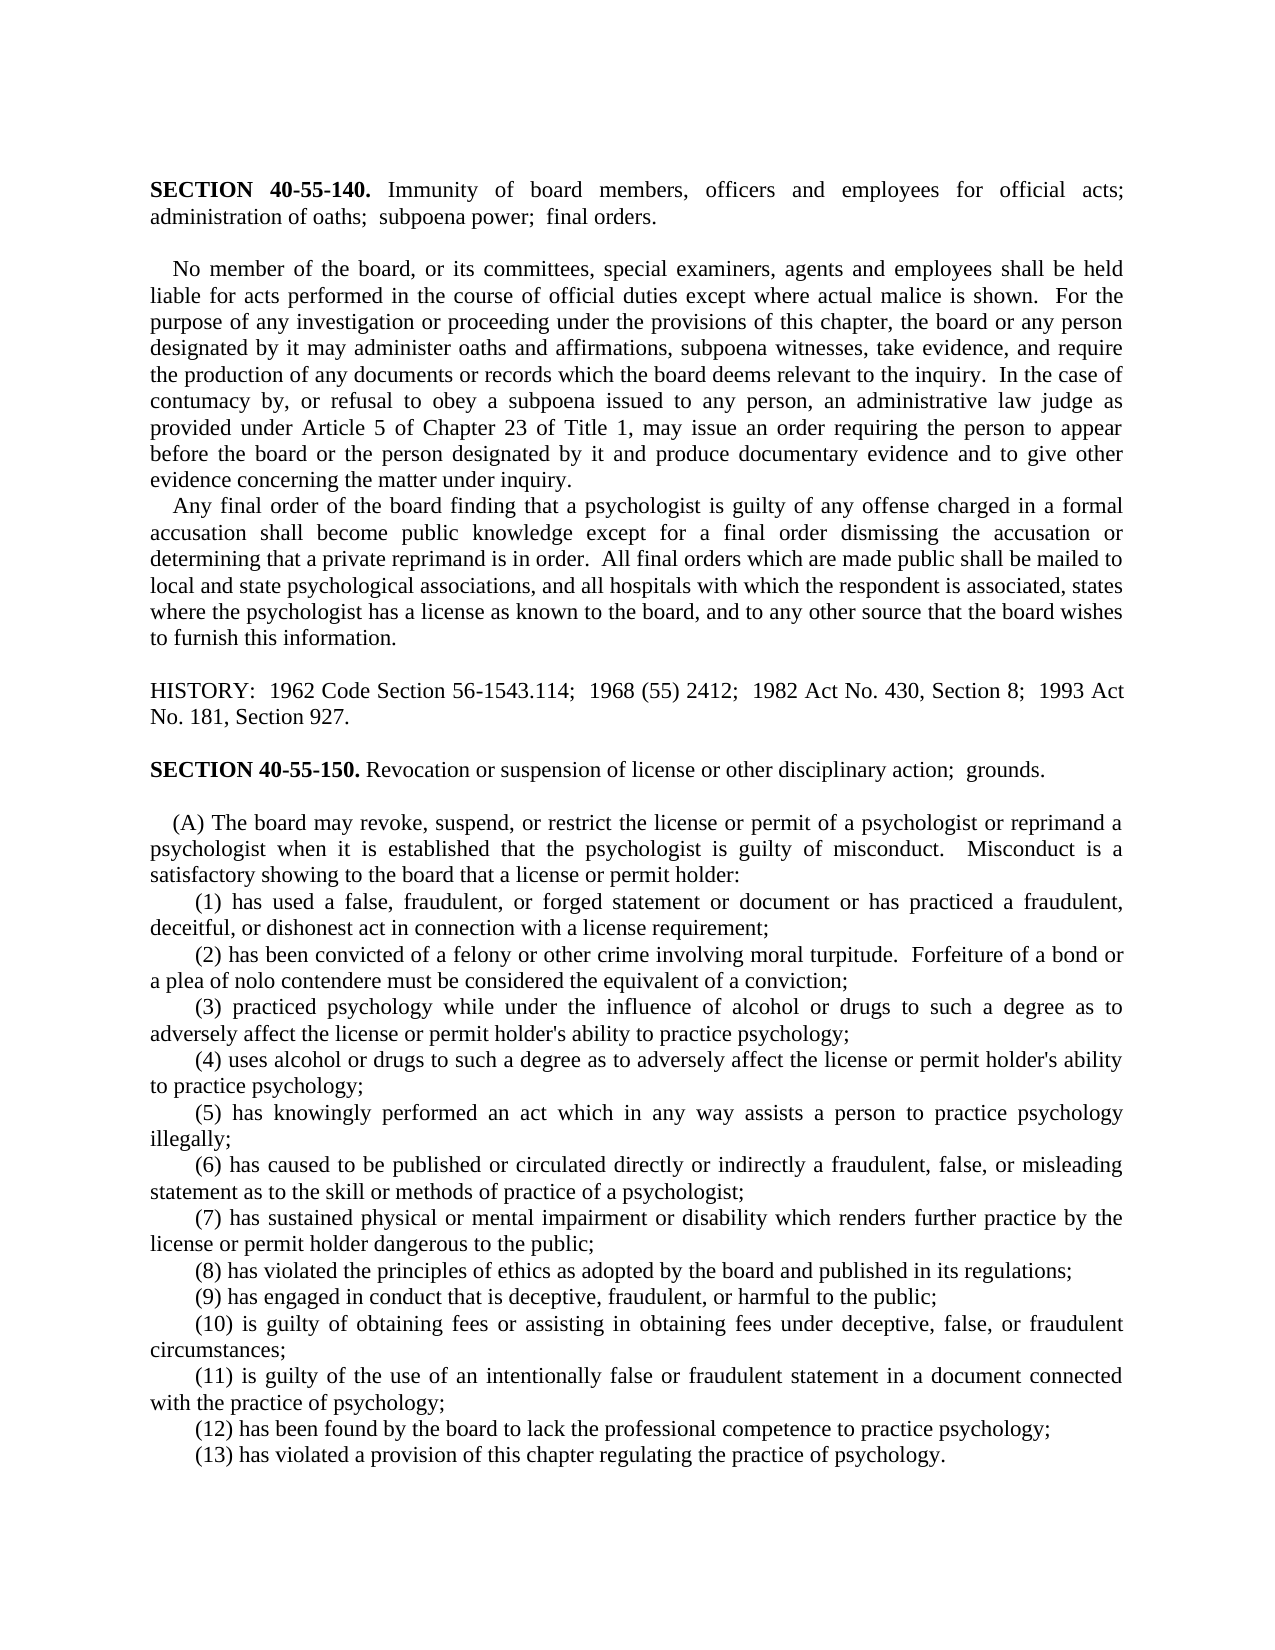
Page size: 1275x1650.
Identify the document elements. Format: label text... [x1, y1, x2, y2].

text (8) has violated the principles of ethics as adopted by the board and published in its regulations; [150, 1257, 1125, 1283]
text (3) practiced psychology while under the influence of alcohol or drugs to such a degree as to adversely affect the license or permit holder's ability to practice psychology; [150, 993, 1125, 1046]
text (10) is guilty of obtaining fees or assisting in obtaining fees under deceptive, false, or fraudulent circumstances; [150, 1309, 1125, 1362]
text HISTORY: 1962 Code Section 56-1543.114; 1968 (55) 2412; 1982 Act No. 430, Section 8; 1993 Act No. 181, Section 927. [150, 677, 1125, 730]
text (5) has knowingly performed an act which in any way assists a person to practice psychology illegally; [150, 1099, 1125, 1151]
text (2) has been convicted of a felony or other crime involving moral turpitude. Forfeiture of a bond or a plea of nolo contendere must be considered the equivalent of a conviction; [150, 941, 1125, 993]
text (12) has been found by the board to lack the professional competence to practice psychology; [150, 1415, 1125, 1441]
text (4) uses alcohol or drugs to such a degree as to adversely affect the license or permit holder's ability to practice psychology; [150, 1046, 1125, 1099]
text SECTION 40-55-140. Immunity of board members, officers and employees for official acts; administration of oaths; subpoena power; final orders. [150, 176, 1125, 229]
text (9) has engaged in conduct that is deceptive, fraudulent, or harmful to the public; [150, 1283, 1125, 1309]
text (13) has violated a provision of this chapter regulating the practice of psychology. [150, 1441, 1125, 1468]
text (7) has sustained physical or mental impairment or disability which renders further practice by the license or permit holder dangerous to the public; [150, 1204, 1125, 1257]
text No member of the board, or its committees, special examiners, agents and employees shall be held liable for acts performed in the course of official duties except where actual malice is shown. For the purpose of any investigation or proceeding under the provisions of this chapter, the board or any person designated by it may administer oaths and affirmations, subpoena witnesses, take evidence, and require the production of any documents or records which the board deems relevant to the inquiry. In the case of contumacy by, or refusal to obey a subpoena issued to any person, an administrative law judge as provided under Article 5 of Chapter 23 of Title 1, may issue an order requiring the person to appear before the board or the person designated by it and produce documentary evidence and to give other evidence concerning the matter under inquiry. [150, 255, 1125, 493]
text (6) has caused to be published or circulated directly or indirectly a fraudulent, false, or misleading statement as to the skill or methods of practice of a psychologist; [150, 1151, 1125, 1204]
text SECTION 40-55-150. Revocation or suspension of license or other disciplinary action; grounds. [150, 756, 1125, 782]
text (A) The board may revoke, suspend, or restrict the license or permit of a psychologist or reprimand a psychologist when it is established that the psychologist is guilty of misconduct. Misconduct is a satisfactory showing to the board that a license or permit holder: [150, 809, 1125, 888]
text (1) has used a false, fraudulent, or forged statement or document or has practiced a fraudulent, deceitful, or dishonest act in connection with a license requirement; [150, 888, 1125, 941]
text (11) is guilty of the use of an intentionally false or fraudulent statement in a document connected with the practice of psychology; [150, 1362, 1125, 1415]
text Any final order of the board finding that a psychologist is guilty of any offense charged in a formal accusation shall become public knowledge except for a final order dismissing the accusation or determining that a private reprimand is in order. All final orders which are made public shall be mailed to local and state psychological associations, and all hospitals with which the respondent is associated, states where the psychologist has a license as known to the board, and to any other source that the board wishes to furnish this information. [150, 493, 1125, 651]
